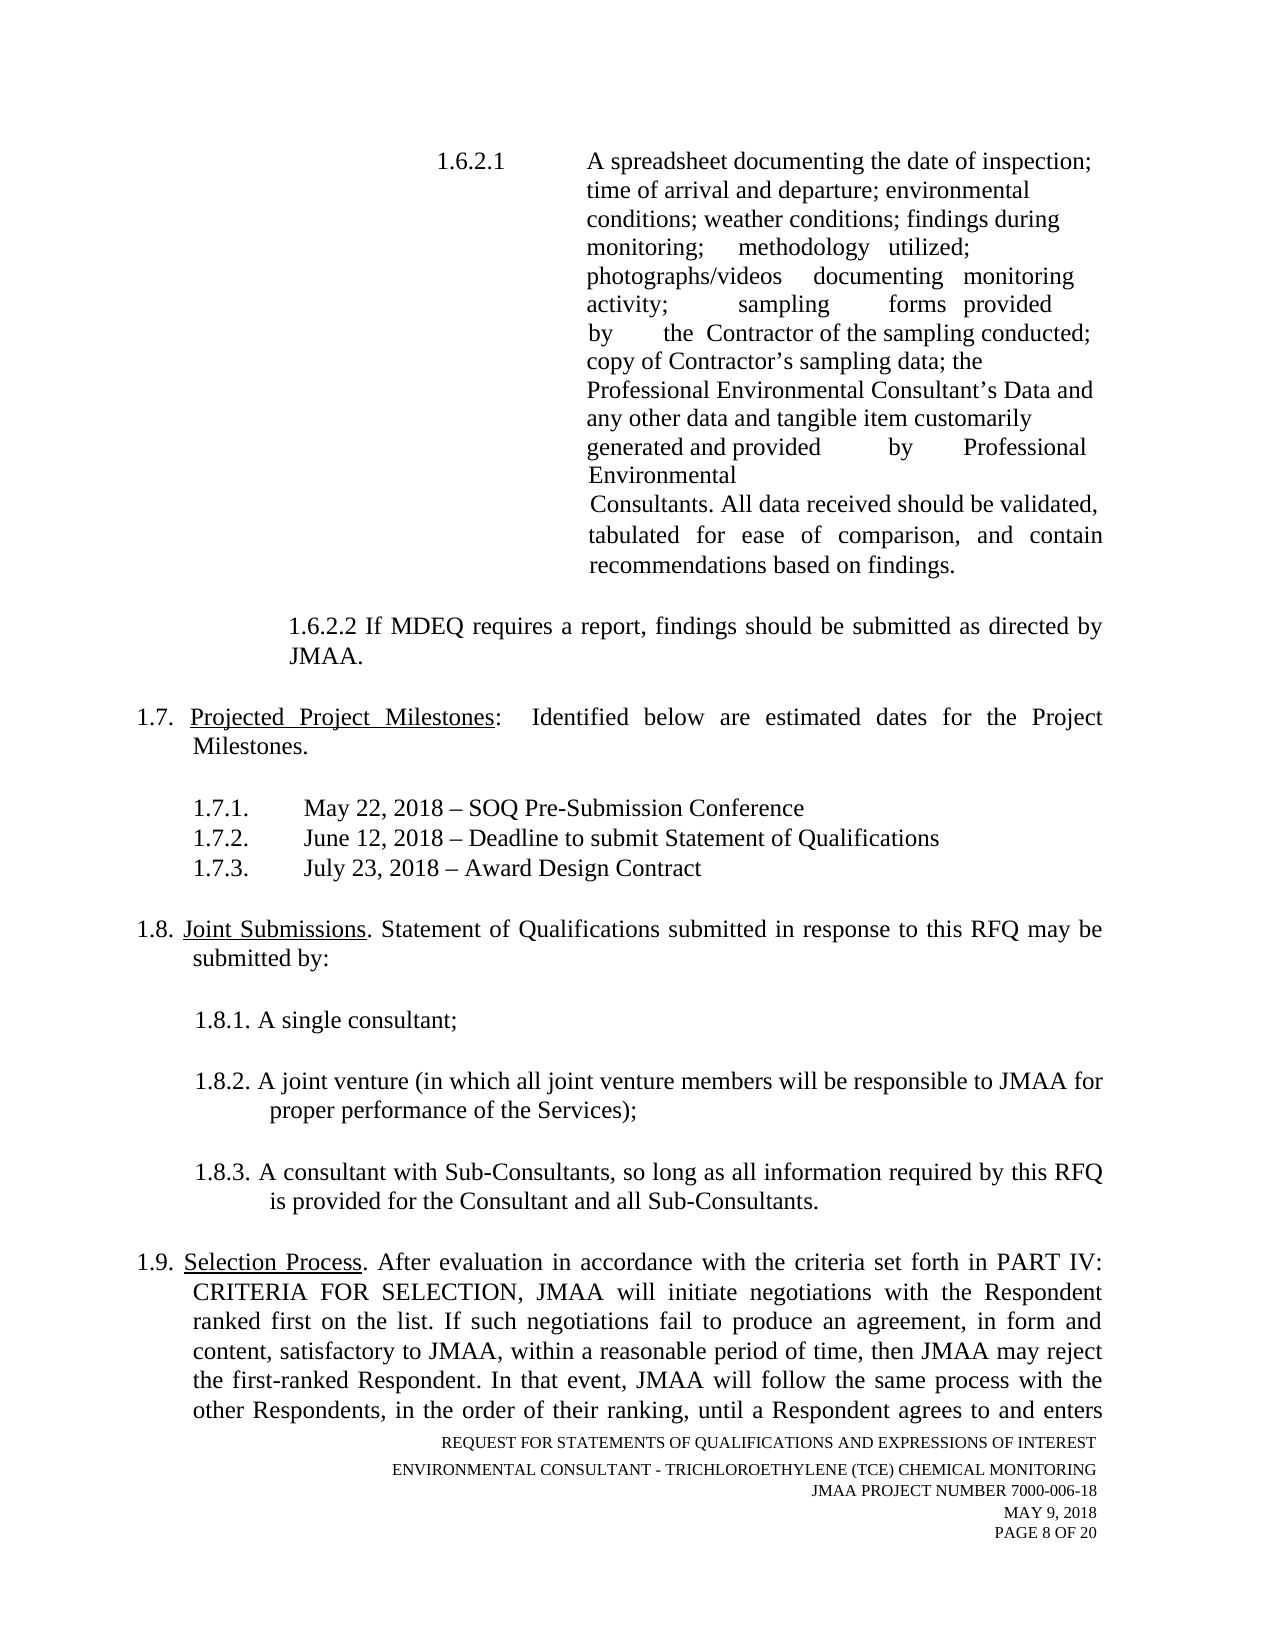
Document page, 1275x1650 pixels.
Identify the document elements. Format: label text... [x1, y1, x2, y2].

text 1.6.2.1 A spreadsheet documenting the date of inspection; time of arrival and departure; environmental conditions; weather conditions; findings during monitoring; methodology utilized; photographs/videos documenting monitoring activity; sampling forms provided by the Contractor of the sampling conducted; copy of Contractor’s sampling data; the Professional Environmental Consultant’s Data and any other data and tangible item customarily generated and provided by Professional Environmental [436, 147, 1103, 489]
text Consultants. All data received should be validated, [138, 489, 1098, 518]
text 1.7. Projected Project Milestones: Identified below are estimated dates for the Project Milestones. [136, 702, 1103, 760]
text 1.7.3. July 23, 2018 – Award Design Contract [138, 853, 1103, 882]
text 1.8. Joint Submissions. Statement of Qualifications submitted in response to this RFQ may be submitted by: [136, 914, 1103, 972]
text tabulated for ease of comparison, and contain recommendations based on findings. [588, 520, 1103, 579]
text 1.7.1. May 22, 2018 – SOQ Pre-Submission Conference [138, 793, 1103, 821]
text 1.8.3. A consultant with Sub-Consultants, so long as all information required by this RFQ is provided for the Consultant and all Sub-Consultants. [194, 1157, 1103, 1215]
text 1.6.2.2 If MDEQ requires a report, findings should be submitted as directed by JMAA. [288, 611, 1103, 669]
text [136, 1247, 1103, 1424]
text 1.8.2. A joint venture (in which all joint venture members will be responsible to JMAA for proper performance of the Services); [194, 1066, 1103, 1124]
text 1.8.1. A single consultant; [194, 1005, 1103, 1033]
text 1.7.2. June 12, 2018 – Deadline to submit Statement of Qualifications [138, 823, 1103, 851]
